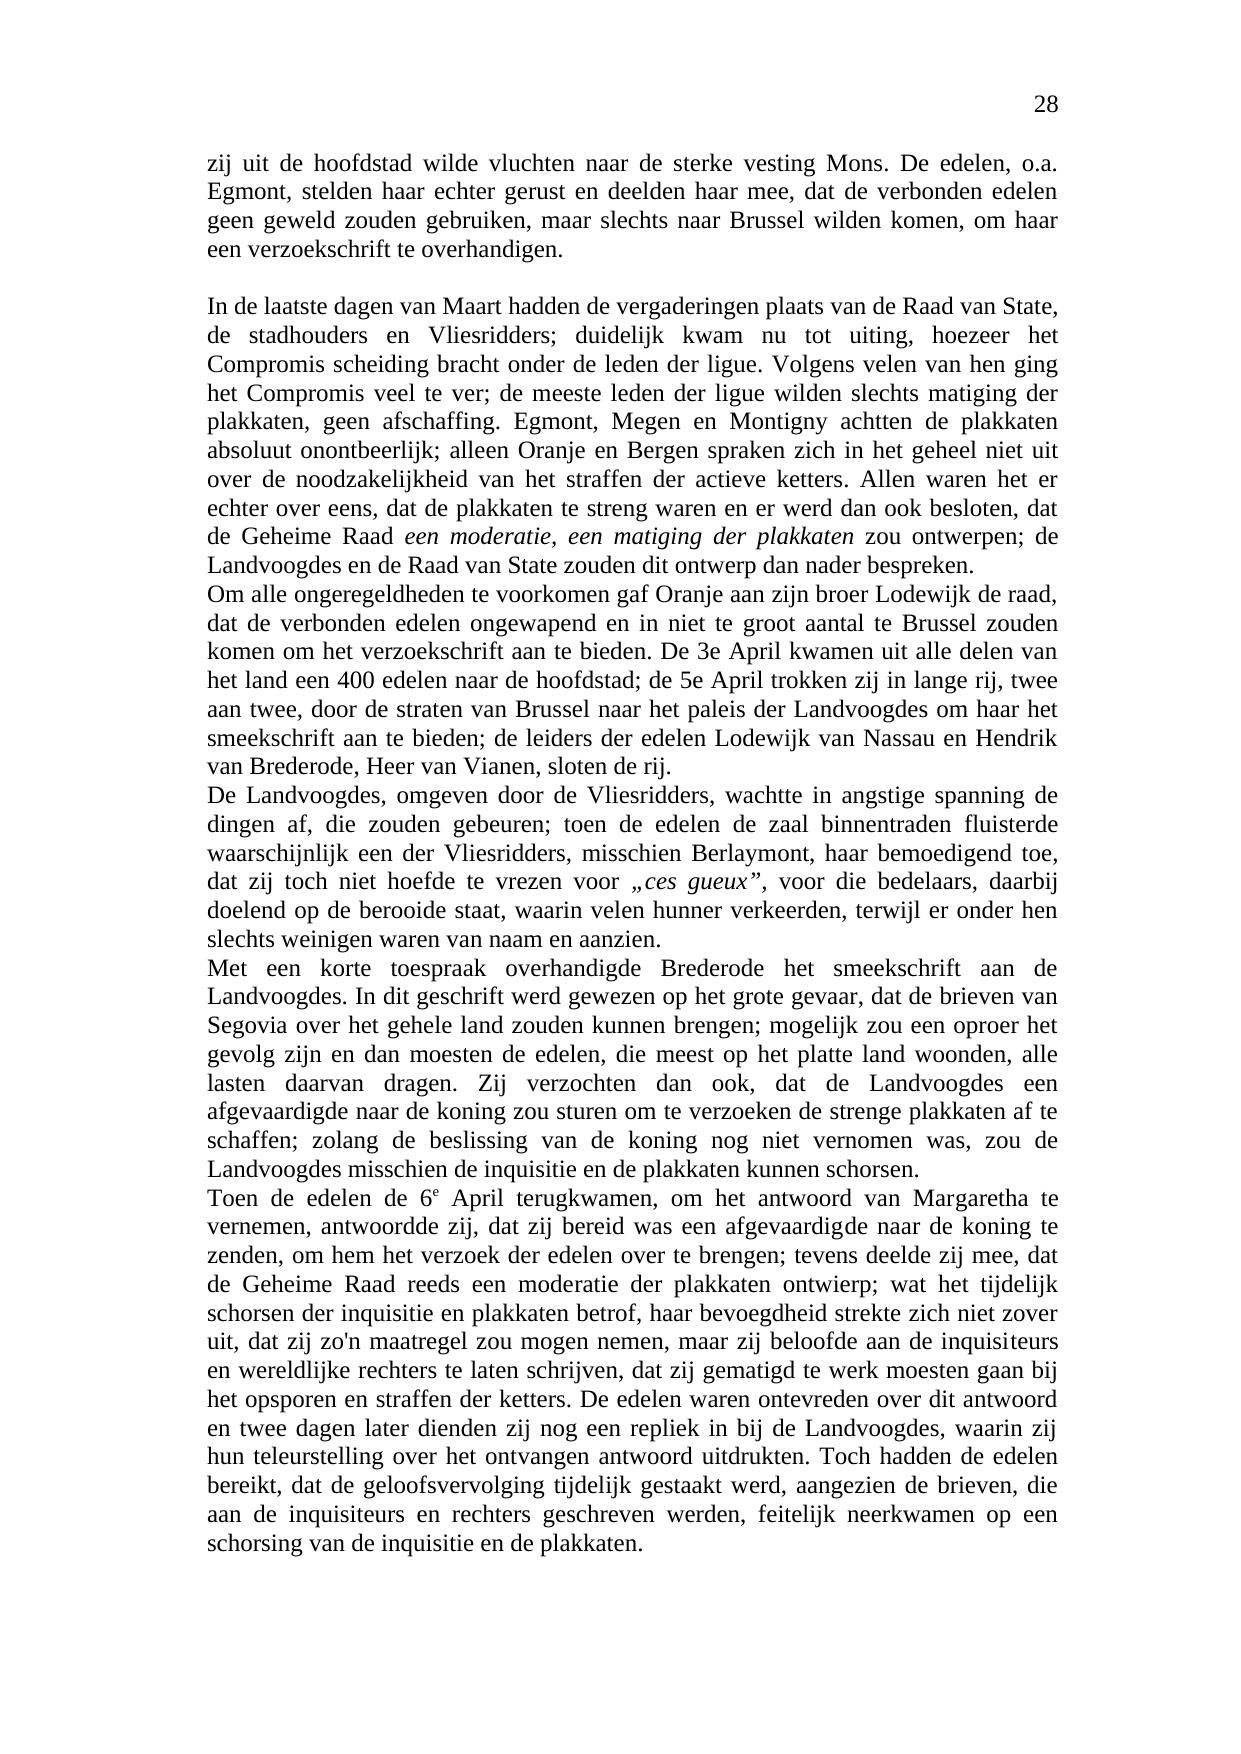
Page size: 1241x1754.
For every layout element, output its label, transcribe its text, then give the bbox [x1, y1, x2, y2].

text Om alle ongeregeldheden te voorkomen gaf Oranje aan zijn broer Lodewijk de raad, dat de verbonden edelen ongewapend en in niet te groot aantal te Brussel zouden komen om het verzoekschrift aan te bieden. De 3e April kwamen uit alle delen van het land een 400 edelen naar de hoofdstad; de 5e April trokken zij in lange rij, twee aan twee, door de straten van Brussel naar het paleis der Landvoogdes om haar het smeekschrift aan te bieden; de leiders der edelen Lodewijk van Nassau en Hendrik van Brederode, Heer van Vianen, sloten de rij. [207, 579, 1059, 780]
text In de laatste dagen van Maart hadden de vergaderingen plaats van de Raad van State, de stadhouders en Vliesridders; duidelijk kwam nu tot uiting, hoezeer het Compromis scheiding bracht onder de leden der ligue. Volgens velen van hen ging het Compromis veel te ver; de meeste leden der ligue wilden slechts matiging der plakkaten, geen afschaffing. Egmont, Megen en Montigny achtten de plakkaten absoluut onontbeerlijk; alleen Oranje en Bergen spraken zich in het geheel niet uit over de noodzakelijkheid van het straffen der actieve ketters. Allen waren het er echter over eens, dat de plakkaten te streng waren en er werd dan ook besloten, dat de Geheime Raad een moderatie, een matiging der plakkaten zou ontwerpen; de Landvoogdes en de Raad van State zouden dit ontwerp dan nader bespreken. [207, 291, 1059, 579]
text De Landvoogdes, omgeven door de Vliesridders, wachtte in angstige spanning de dingen af, die zouden gebeuren; toen de edelen de zaal binnentraden fluisterde waarschijnlijk een der Vliesridders, misschien Berlaymont, haar bemoedigend toe, dat zij toch niet hoefde te vrezen voor „ces gueux”, voor die bedelaars, daarbij doelend op de berooide staat, waarin velen hunner verkeerden, terwijl er onder hen slechts weinigen waren van naam en aanzien. [207, 780, 1059, 953]
text Toen de edelen de 6e April terugkwamen, om het antwoord van Margaretha te vernemen, antwoordde zij, dat zij bereid was een afgevaardigde naar de koning te zenden, om hem het verzoek der edelen over te brengen; tevens deelde zij mee, dat de Geheime Raad reeds een moderatie der plakkaten ontwierp; wat het tijdelijk schorsen der inquisitie en plakkaten betrof, haar bevoegdheid strekte zich niet zover uit, dat zij zo'n maatregel zou mogen nemen, maar zij beloofde aan de inquisiteurs en wereldlijke rechters te laten schrijven, dat zij gematigd te werk moesten gaan bij het opsporen en straffen der ketters. De edelen waren ontevreden over dit antwoord en twee dagen later dienden zij nog een repliek in bij de Landvoogdes, waarin zij hun teleurstelling over het ontvangen antwoord uitdrukten. Toch hadden de edelen bereikt, dat de geloofsvervolging tijdelijk gestaakt werd, aangezien de brieven, die aan de inquisiteurs en rechters geschreven werden, feitelijk neerkwamen op een schorsing van de inquisitie en de plakkaten. [207, 1183, 1059, 1556]
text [207, 148, 1059, 263]
text Met een korte toespraak overhandigde Brederode het smeekschrift aan de Landvoogdes. In dit geschrift werd gewezen op het grote gevaar, dat de brieven van Segovia over het gehele land zouden kunnen brengen; mogelijk zou een oproer het gevolg zijn en dan moesten de edelen, die meest op het platte land woonden, alle lasten daarvan dragen. Zij verzochten dan ook, dat de Landvoogdes een afgevaardigde naar de koning zou sturen om te verzoeken de strenge plakkaten af te schaffen; zolang de beslissing van de koning nog niet vernomen was, zou de Landvoogdes misschien de inquisitie en de plakkaten kunnen schorsen. [207, 953, 1059, 1183]
